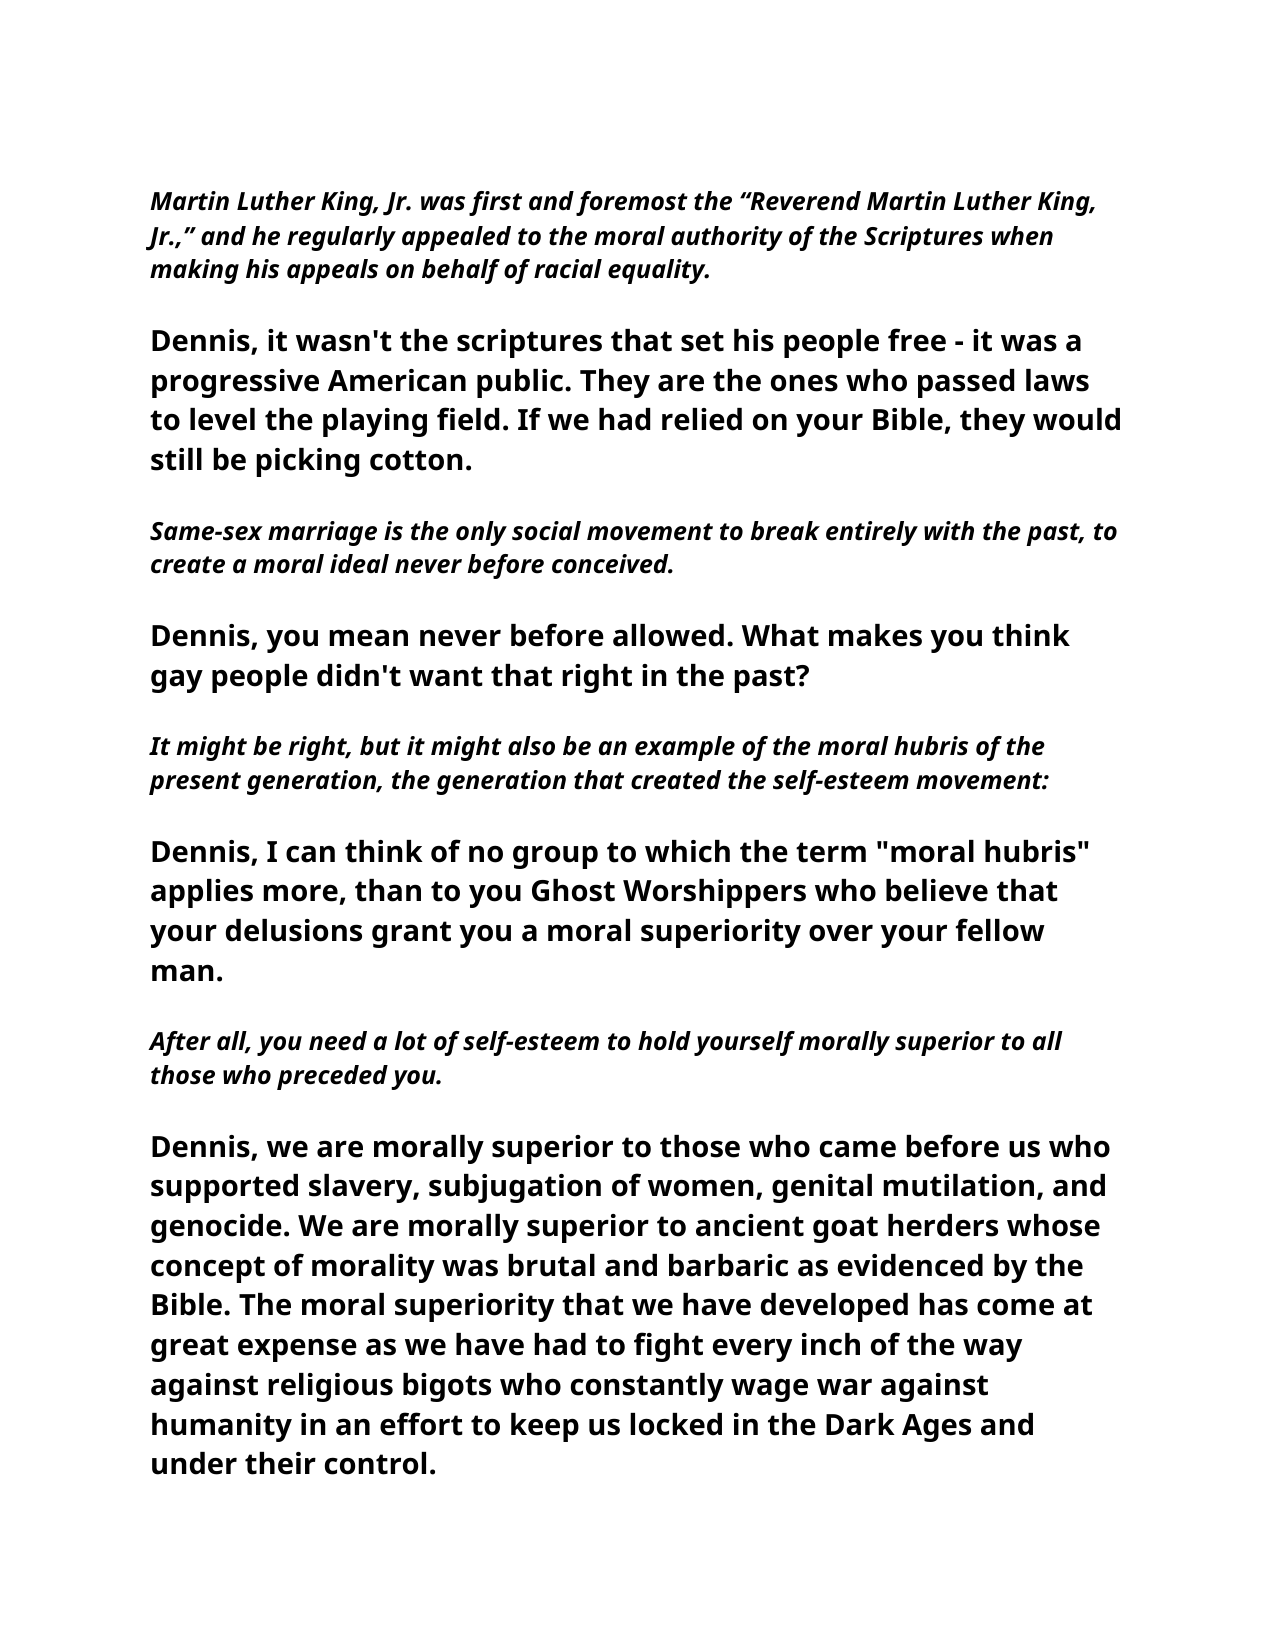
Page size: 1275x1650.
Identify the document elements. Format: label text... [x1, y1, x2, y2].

text Same-sex marriage is the only social movement to break entirely with the past, to create a moral ideal never before conceived. [150, 513, 1125, 581]
text Dennis, it wasn't the scriptures that set his people free - it was a progressive American public. They are the ones who passed laws to level the playing field. If we had relied on your Bible, they would still be picking cotton. [150, 320, 1125, 479]
text Dennis, we are morally superior to those who came before us who supported slavery, subjugation of women, genital mutilation, and genocide. We are morally superior to ancient goat herders whose concept of morality was brutal and barbaric as evidenced by the Bible. The moral superiority that we have developed has come at great expense as we have had to fight every inch of the way against religious bigots who constantly wage war against humanity in an effort to keep us locked in the Dark Ages and under their control. [150, 1126, 1125, 1483]
text Dennis, I can think of no group to which the term "moral hubris" applies more, than to you Ghost Worshippers who believe that your delusions grant you a moral superiority over your fellow man. [150, 831, 1125, 990]
text Martin Luther King, Jr. was first and foremost the “Reverend Martin Luther King, Jr.,” and he regularly appealed to the moral authority of the Scriptures when making his appeals on behalf of racial equality. [150, 184, 1125, 286]
text Dennis, you mean never before allowed. What makes you think gay people didn't want that right in the past? [150, 615, 1125, 695]
text It might be right, but it might also be an example of the moral hubris of the present generation, the generation that created the self-esteem movement: [150, 729, 1125, 797]
text After all, you need a lot of self-esteem to hold yourself morally superior to all those who preceded you. [150, 1024, 1125, 1092]
